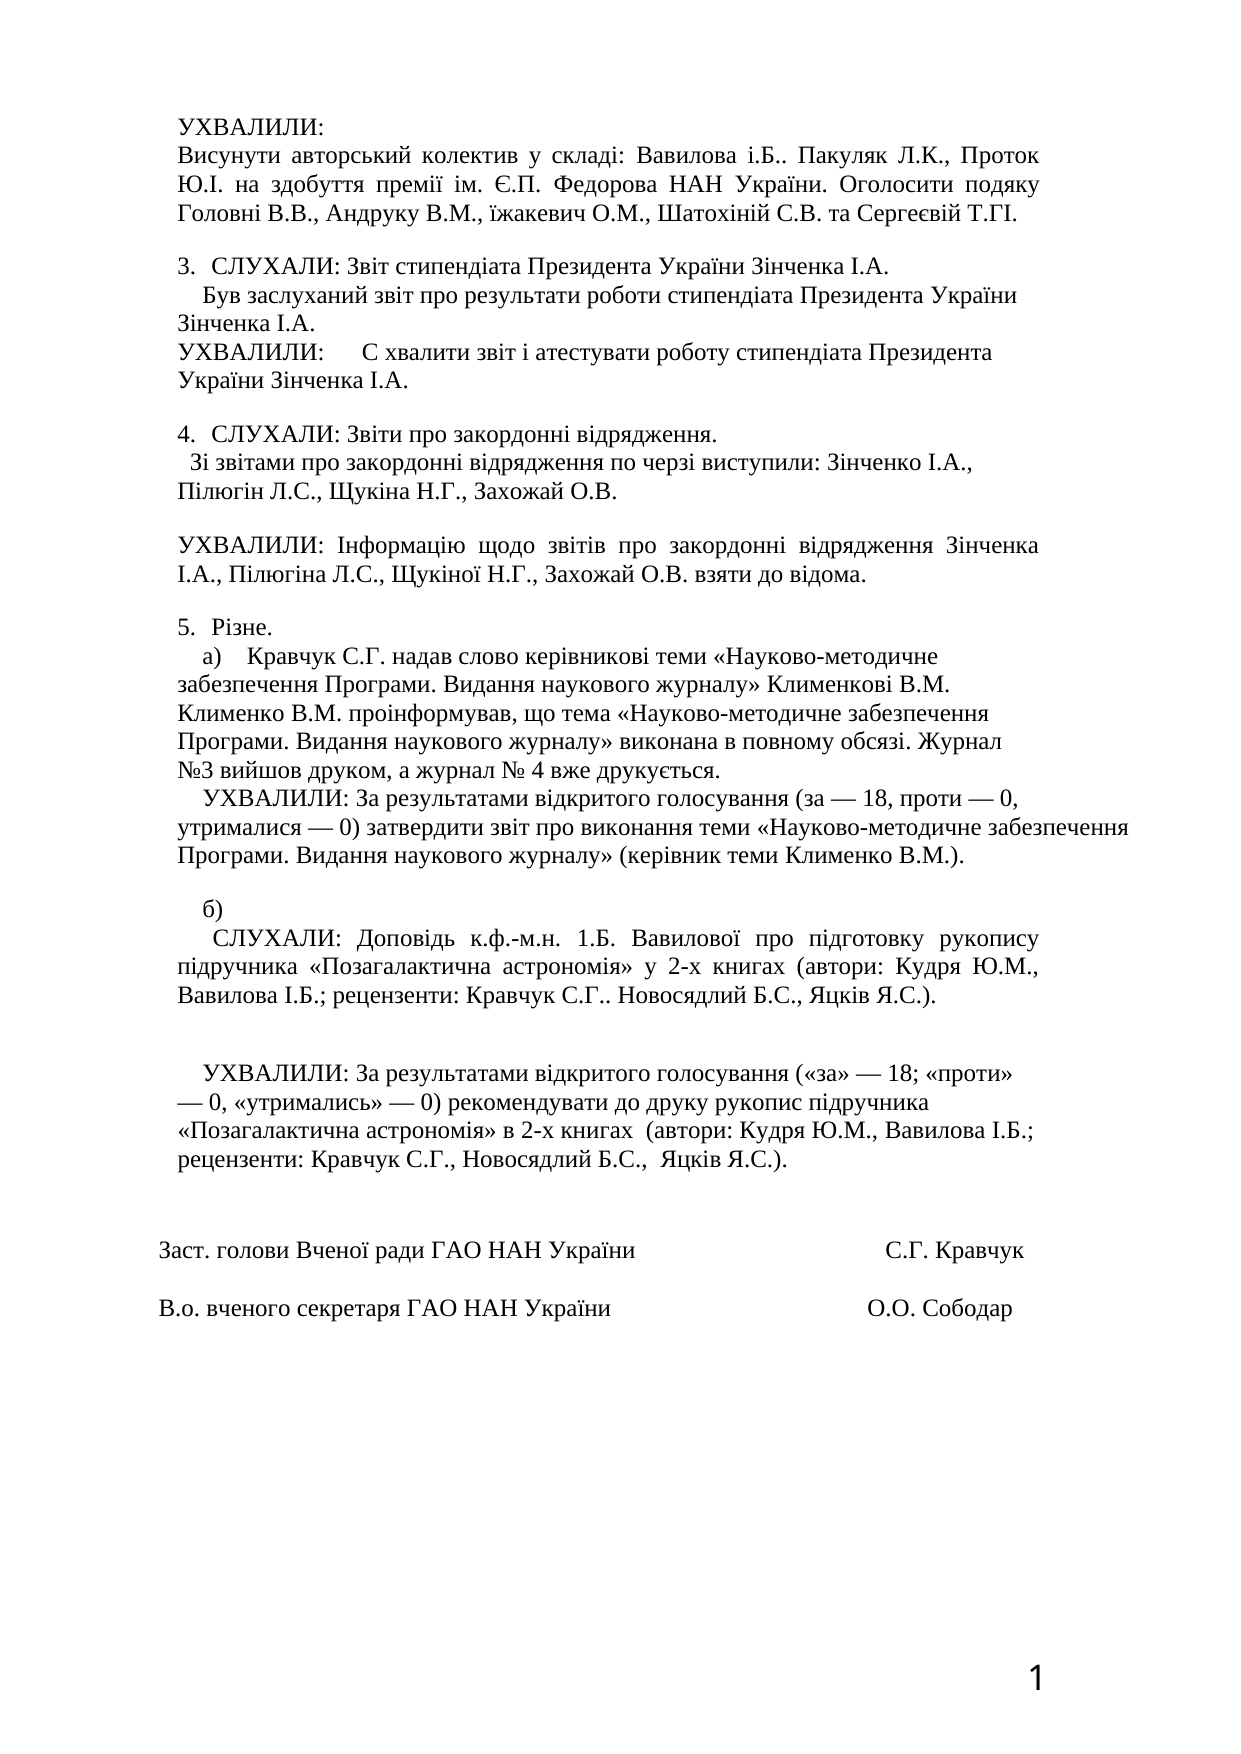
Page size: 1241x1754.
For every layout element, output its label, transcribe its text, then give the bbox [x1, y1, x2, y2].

text б) [177, 894, 1142, 923]
text а) Кравчук С.Г. надав слово керівникові теми «Науково-методичне забезпечення Програми. Видання наукового журналу» Клименкові В.М. Клименко В.М. проінформував, що тема «Науково-методичне забезпечення Програми. Видання наукового журналу» виконана в повному обсязі. Журнал №3 вийшов друком, а журнал № 4 вже друкується. [177, 641, 1040, 784]
list СЛУХАЛИ: Звіт стипендіата Президента України Зінченка І.А. [177, 252, 1142, 280]
text Був заслуханий звіт про результати роботи стипендіата Президента України Зінченка І.А. [177, 280, 1040, 337]
text України Зінченка І.А. [177, 366, 1142, 394]
list СЛУХАЛИ: Звіти про закордонні відрядження. [177, 422, 1142, 447]
text Заст. голови Вченої ради ГАО НАН України С.Г. Кравчук [158, 1235, 1142, 1264]
list Різне. [177, 613, 1142, 641]
text Висунути авторський колектив у складі: Вавилова і.Б.. Пакуляк Л.К., Проток Ю.І. на здобуття премії ім. Є.П. Федорова НАН України. Оголосити подяку Головні В.В., Андруку В.М., їжакевич О.М., Шатохіній С.В. та Сергеєвій Т.ГІ. [177, 141, 1040, 227]
text УХВАЛИЛИ: За результатами відкритого голосування («за» — 18; «проти» — 0, «утримались» — 0) рекомендувати до друку рукопис підручника «Позагалактична астрономія» в 2-х книгах (автори: Кудря Ю.М., Вавилова І.Б.; рецензенти: Кравчук С.Г., Новосядлий Б.С., Яцків Я.С.). [177, 1059, 1040, 1173]
text УХВАЛИЛИ: С хвалити звіт і атестувати роботу стипендіата Президента [177, 337, 1142, 366]
text УХВАЛИЛИ: За результатами відкритого голосування (за — 18, проти — 0, утрималися — 0) затвердити звіт про виконання теми «Науково-методичне забезпечення Програми. Видання наукового журналу» (керівник теми Клименко В.М.). [177, 784, 1142, 869]
text УХВАЛИЛИ: Інформацію щодо звітів про закордонні відрядження Зінченка І.А., Пілюгіна Л.С., Щукіної Н.Г., Захожай О.В. взяти до відома. [177, 531, 1040, 588]
text В.о. вченого секретаря ГАО НАН України О.О. Сободар [158, 1293, 1142, 1322]
text СЛУХАЛИ: Доповідь к.ф.-м.н. 1.Б. Вавилової про підготовку рукопису підручника «Позагалактична астрономія» у 2-х книгах (автори: Кудря Ю.М., Вавилова І.Б.; рецензенти: Кравчук С.Г.. Новосядлий Б.С., Яцків Я.С.). [177, 923, 1040, 1009]
text Зі звітами про закордонні відрядження по черзі виступили: Зінченко І.А., Пілюгін Л.С., Щукіна Н.Г., Захожай О.В. [177, 447, 1040, 505]
text УХВАЛИЛИ: [177, 113, 1142, 141]
